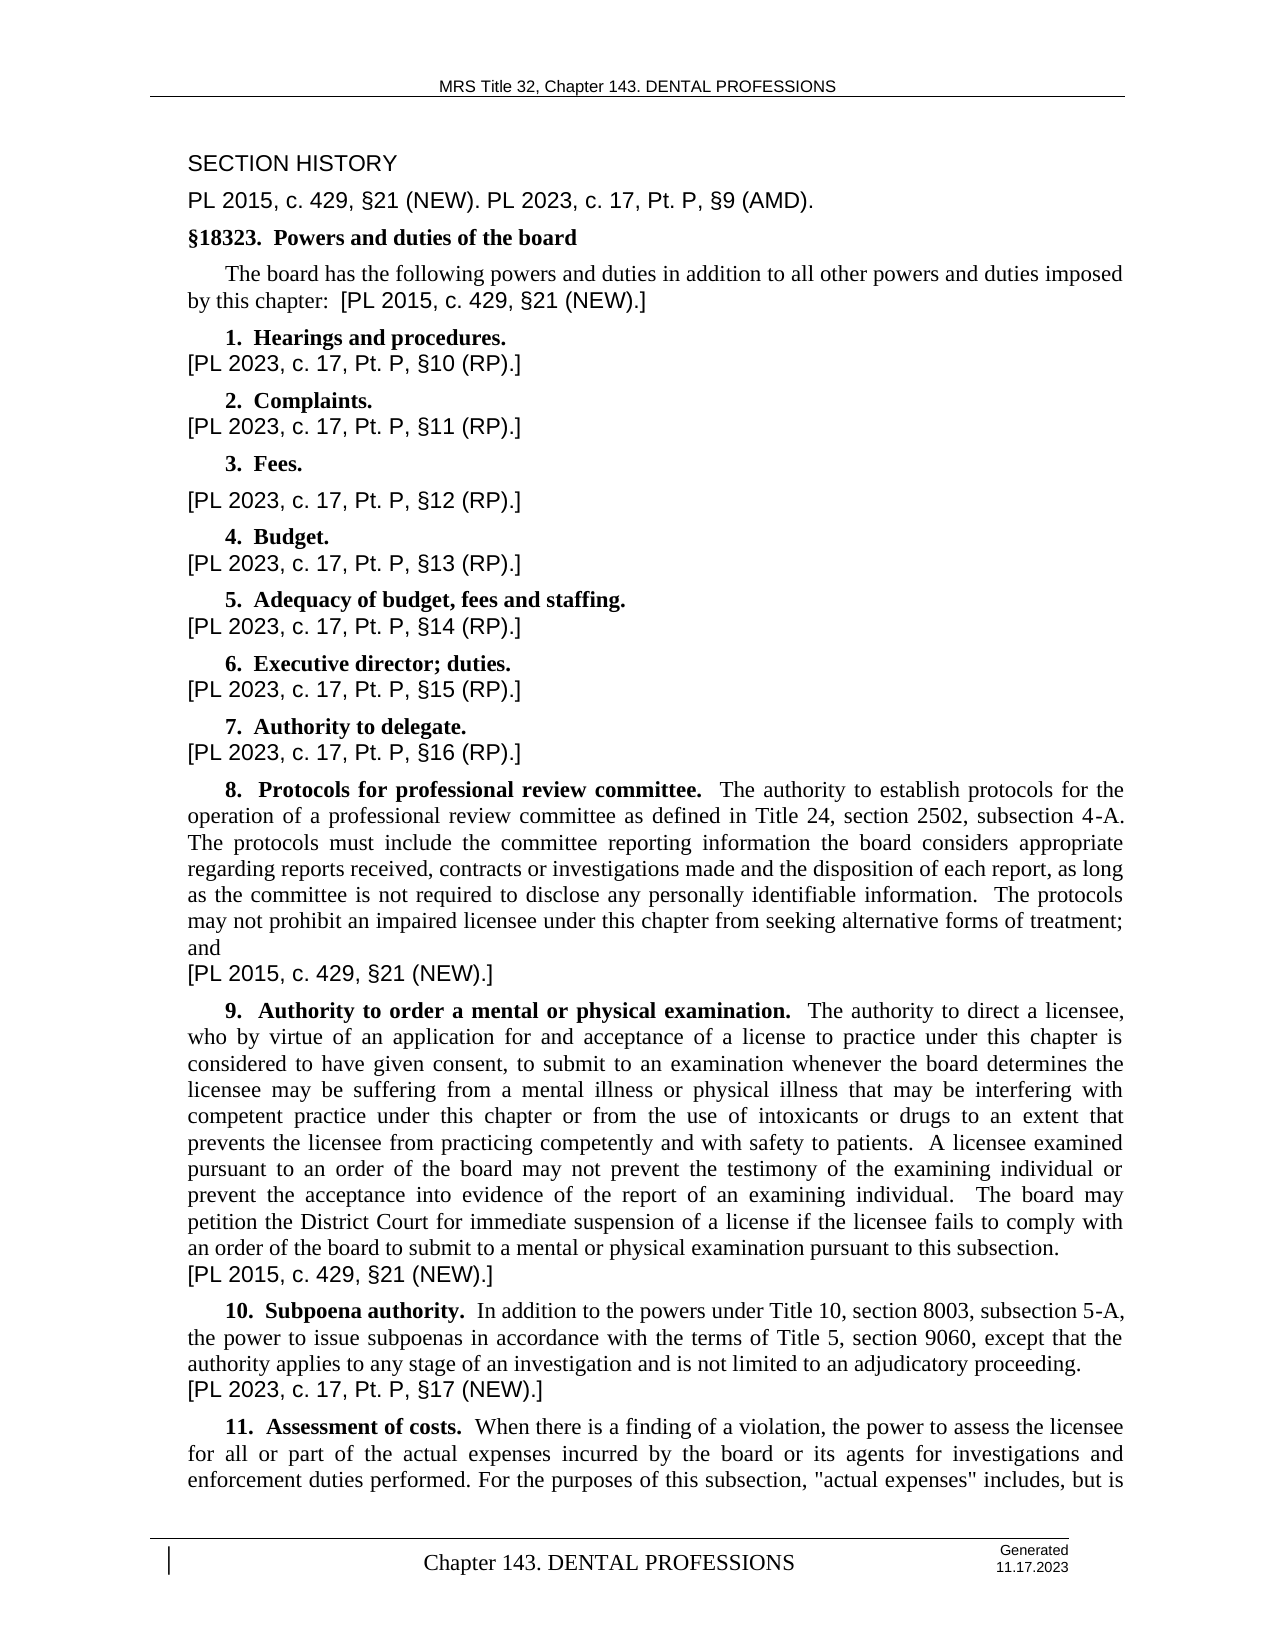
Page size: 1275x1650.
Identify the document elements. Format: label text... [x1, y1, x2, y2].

text 10. Subpoena authority. In addition to the powers under Title 10, section 8003, subsection 5‑A, the power to issue subpoenas in accordance with the terms of Title 5, section 9060, except that the authority applies to any stage of an investigation and is not limited to an adjudicatory proceeding. [187, 1297, 1125, 1376]
text [PL 2023, c. 17, Pt. P, §13 (RP).] [187, 550, 1125, 576]
text 4. Budget. [187, 523, 1125, 550]
text The board has the following powers and duties in addition to all other powers and duties imposed by this chapter: [PL 2015, c. 429, §21 (NEW).] [187, 260, 1125, 313]
text 7. Authority to delegate. [187, 713, 1125, 739]
text PL 2015, c. 429, §21 (NEW). PL 2023, c. 17, Pt. P, §9 (AMD). [187, 187, 1125, 213]
text [PL 2023, c. 17, Pt. P, §12 (RP).] [187, 487, 1125, 513]
text 1. Hearings and procedures. [187, 323, 1125, 350]
text 3. Fees. [187, 450, 1125, 476]
text [PL 2023, c. 17, Pt. P, §17 (NEW).] [187, 1376, 1125, 1403]
text 8. Protocols for professional review committee. The authority to establish protocols for the operation of a professional review committee as defined in Title 24, section 2502, subsection 4‑A. The protocols must include the committee reporting information the board considers appropriate regarding reports received, contracts or investigations made and the disposition of each report, as long as the committee is not required to disclose any personally identifiable information. The protocols may not prohibit an impaired licensee under this chapter from seeking alternative forms of treatment; and [187, 776, 1125, 960]
text [PL 2023, c. 17, Pt. P, §10 (RP).] [187, 350, 1125, 376]
text [PL 2023, c. 17, Pt. P, §11 (RP).] [187, 413, 1125, 439]
text §18323. Powers and duties of the board [187, 223, 1125, 250]
text SECTION HISTORY [187, 150, 1125, 176]
text [PL 2023, c. 17, Pt. P, §16 (RP).] [187, 739, 1125, 765]
text [PL 2015, c. 429, §21 (NEW).] [187, 960, 1125, 987]
text [PL 2015, c. 429, §21 (NEW).] [187, 1261, 1125, 1287]
text 2. Complaints. [187, 387, 1125, 413]
text [PL 2023, c. 17, Pt. P, §15 (RP).] [187, 676, 1125, 702]
text 6. Executive director; duties. [187, 649, 1125, 676]
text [187, 1413, 1125, 1492]
text [PL 2023, c. 17, Pt. P, §14 (RP).] [187, 613, 1125, 639]
text 9. Authority to order a mental or physical examination. The authority to direct a licensee, who by virtue of an application for and acceptance of a license to practice under this chapter is considered to have given consent, to submit to an examination whenever the board determines the licensee may be suffering from a mental illness or physical illness that may be interfering with competent practice under this chapter or from the use of intoxicants or drugs to an extent that prevents the licensee from practicing competently and with safety to patients. A licensee examined pursuant to an order of the board may not prevent the testimony of the examining individual or prevent the acceptance into evidence of the report of an examining individual. The board may petition the District Court for immediate suspension of a license if the licensee fails to comply with an order of the board to submit to a mental or physical examination pursuant to this subsection. [187, 997, 1125, 1261]
text 5. Adequacy of budget, fees and staffing. [187, 586, 1125, 613]
